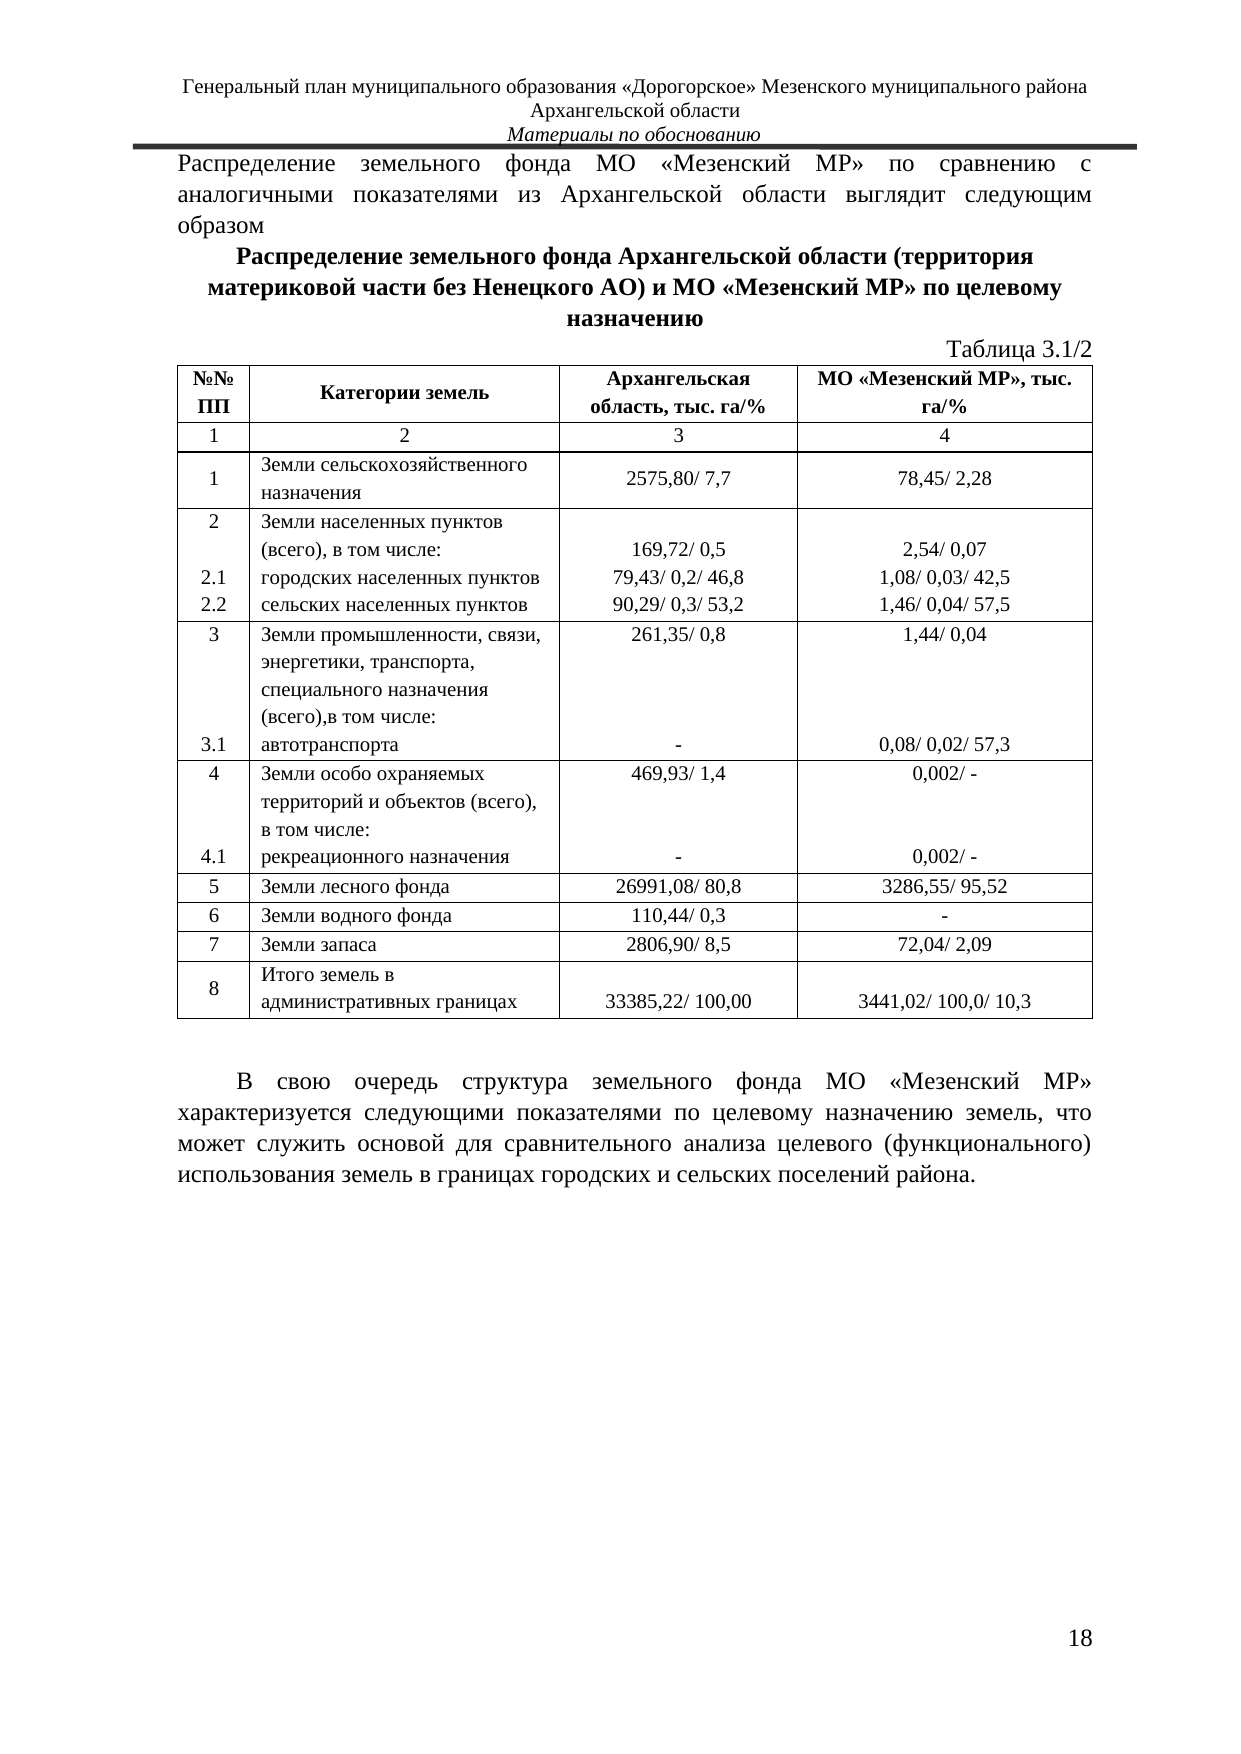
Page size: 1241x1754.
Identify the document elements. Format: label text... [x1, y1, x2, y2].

table_cell 2,54/ 0,07 1,08/ 0,03/ 42,5 1,46/ 0,04/ 57,5 [798, 509, 1092, 621]
table_cell 7 [178, 932, 249, 961]
table_cell 26991,08/ 80,8 [560, 874, 797, 902]
table_cell Земли особо охраняемых территорий и объектов (всего), в том числе: рекреационного назначения [250, 761, 559, 872]
table_cell 0,002/ - 0,002/ - [798, 761, 1092, 872]
text Распределение земельного фонда Архангельской области (территория материковой части без Ненецкого АО) и МО «Мезенский МР» по целевому назначению [177, 241, 1092, 332]
table_cell 3441,02/ 100,0/ 10,3 [798, 962, 1092, 1018]
table_cell Земли промышленности, связи, энергетики, транспорта, специального назначения (всего),в том числе: автотранспорта [250, 622, 559, 760]
table_cell 3286,55/ 95,52 [798, 874, 1092, 902]
table_cell 3 3.1 [178, 622, 249, 760]
table_cell 469,93/ 1,4 - [560, 761, 797, 872]
table_cell 3 [560, 423, 797, 451]
table_cell 8 [178, 962, 249, 1018]
table_header Категории земель [250, 366, 559, 422]
text В свою очередь структура земельного фонда МО «Мезенский МР» характеризуется следующими показателями по целевому назначению земель, что может служить основой для сравнительного анализа целевого (функционального) использования земель в границах городских и сельских поселений района. [177, 1066, 1092, 1188]
text Таблица 3.1/2 [177, 334, 1092, 363]
table_cell Земли запаса [250, 932, 559, 961]
table_header МО «Мезенский МР», тыс. га/% [798, 366, 1092, 422]
table_cell 5 [178, 874, 249, 902]
table_cell Земли водного фонда [250, 903, 559, 931]
table_cell Итого земель в административных границах [250, 962, 559, 1018]
table_cell 33385,22/ 100,00 [560, 962, 797, 1018]
table_cell 1 [178, 423, 249, 451]
table_cell Земли лесного фонда [250, 874, 559, 902]
table_cell Земли населенных пунктов (всего), в том числе: городских населенных пунктов сельских населенных пунктов [250, 509, 559, 621]
table_cell 6 [178, 903, 249, 931]
table_cell 2575,80/ 7,7 [560, 453, 797, 508]
text Распределение земельного фонда МО «Мезенский МР» по сравнению с аналогичными показателями из Архангельской области выглядит следующим образом [177, 148, 1092, 238]
table_cell 78,45/ 2,28 [798, 453, 1092, 508]
table_cell 4 [798, 423, 1092, 451]
table_cell 72,04/ 2,09 [798, 932, 1092, 961]
table_header Архангельская область, тыс. га/% [560, 366, 797, 422]
table_cell 4 4.1 [178, 761, 249, 872]
table_cell 1,44/ 0,04 0,08/ 0,02/ 57,3 [798, 622, 1092, 760]
table_cell 169,72/ 0,5 79,43/ 0,2/ 46,8 90,29/ 0,3/ 53,2 [560, 509, 797, 621]
table_cell 261,35/ 0,8 - [560, 622, 797, 760]
table_cell 110,44/ 0,3 [560, 903, 797, 931]
table_cell 2806,90/ 8,5 [560, 932, 797, 961]
table_header №№ ПП [178, 366, 249, 422]
table_cell 2 [250, 423, 559, 451]
table_cell - [798, 903, 1092, 931]
table_cell 2 2.1 2.2 [178, 509, 249, 621]
table_cell Земли сельскохозяйственного назначения [250, 453, 559, 508]
table_cell 1 [178, 453, 249, 508]
